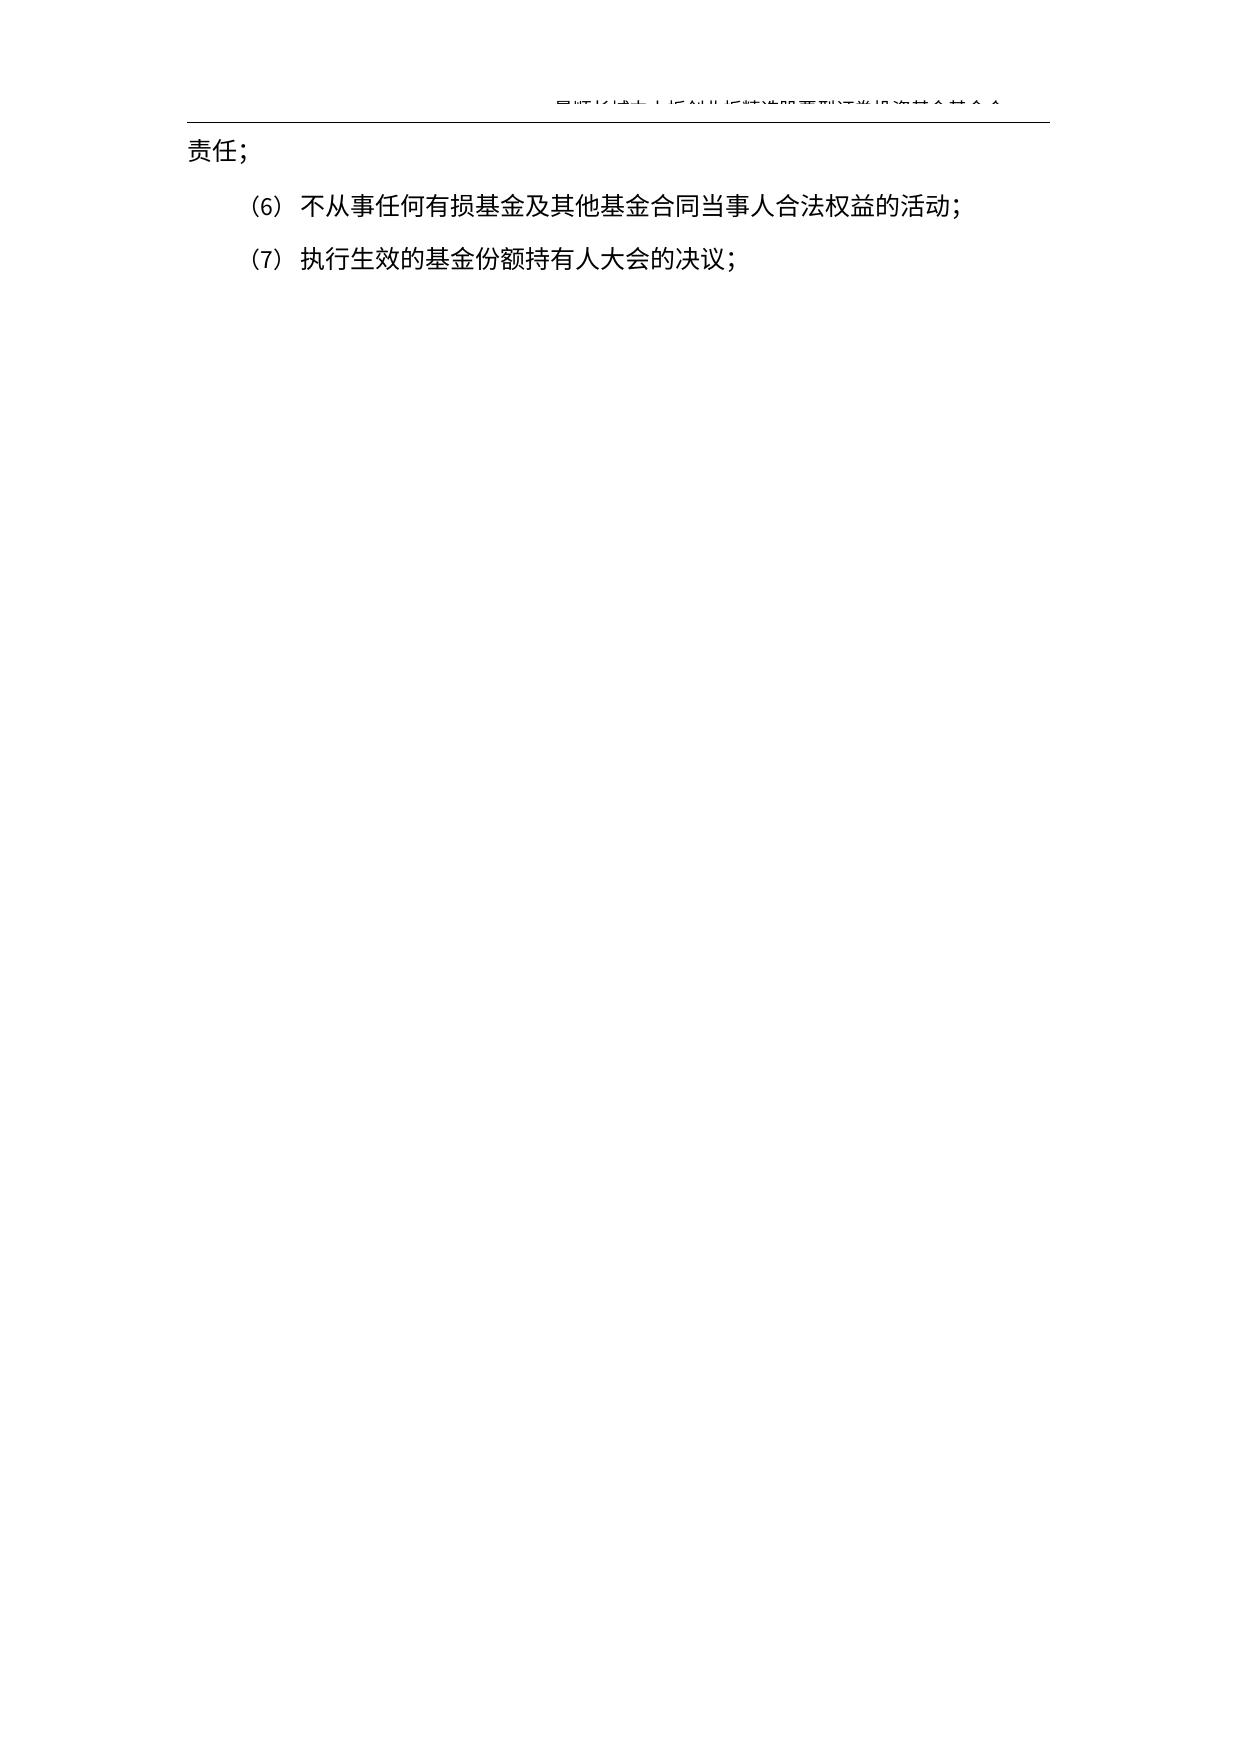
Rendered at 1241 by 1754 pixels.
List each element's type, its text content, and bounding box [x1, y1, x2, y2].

list 执行生效的基金份额持有人大会的决议； [237, 239, 1078, 275]
list 不从事任何有损基金及其他基金合同当事人合法权益的活动； [237, 186, 1078, 222]
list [187, 131, 1052, 167]
